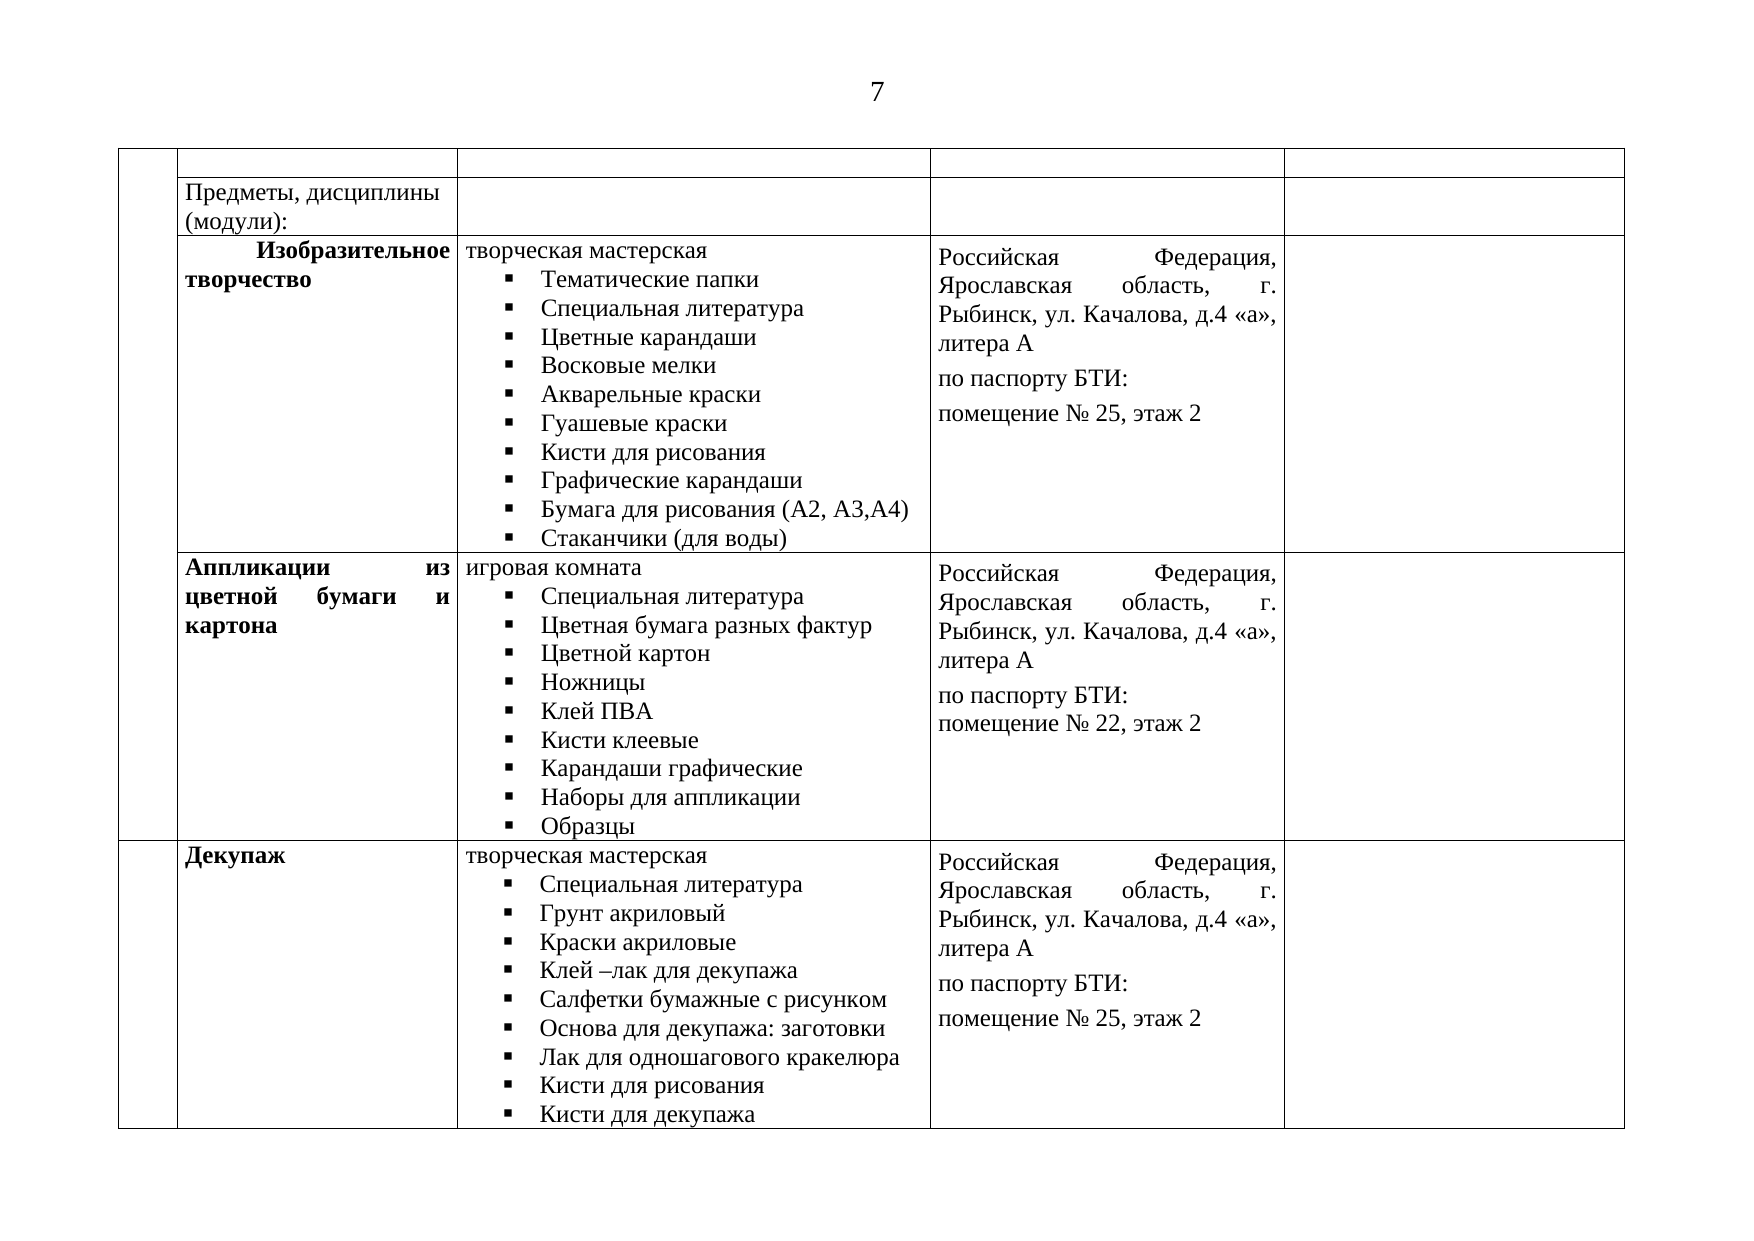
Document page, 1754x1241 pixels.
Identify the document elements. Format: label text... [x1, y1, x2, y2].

table_cell [119, 841, 177, 1128]
table_cell Предметы, дисциплины (модули): [178, 178, 457, 235]
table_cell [931, 149, 1284, 177]
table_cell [458, 841, 930, 1128]
table_cell [1285, 841, 1624, 1128]
table_cell [1285, 236, 1624, 552]
table_cell Аппликации из цветной бумаги и картона [178, 553, 457, 840]
table_cell [1285, 553, 1624, 840]
table_cell [458, 178, 930, 235]
table_cell игровая комната Специальная литература Цветная бумага разных фактур Цветной картон Ножницы Клей ПВА Кисти клеевые Карандаши графические Наборы для аппликации Образцы [458, 553, 930, 840]
table_cell Российская Федерация, Ярославская область, г. Рыбинск, ул. Качалова, д.4 «а», литера А по паспорту БТИ: помещение № 22, этаж 2 [931, 553, 1284, 840]
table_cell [458, 149, 930, 177]
table_cell Изобразительное творчество [178, 236, 457, 552]
table_cell [931, 178, 1284, 235]
table_cell [1285, 178, 1624, 235]
table_cell творческая мастерская Тематические папки Специальная литература Цветные карандаши Восковые мелки Акварельные краски Гуашевые краски Кисти для рисования Графические карандаши Бумага для рисования (А2, А3,А4) Стаканчики (для воды) [458, 236, 930, 552]
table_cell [931, 841, 1284, 1128]
table_cell Российская Федерация, Ярославская область, г. Рыбинск, ул. Качалова, д.4 «а», литера А по паспорту БТИ: помещение № 25, этаж 2 [931, 236, 1284, 552]
table_cell Декупаж [178, 841, 457, 1128]
table_cell [1285, 149, 1624, 177]
